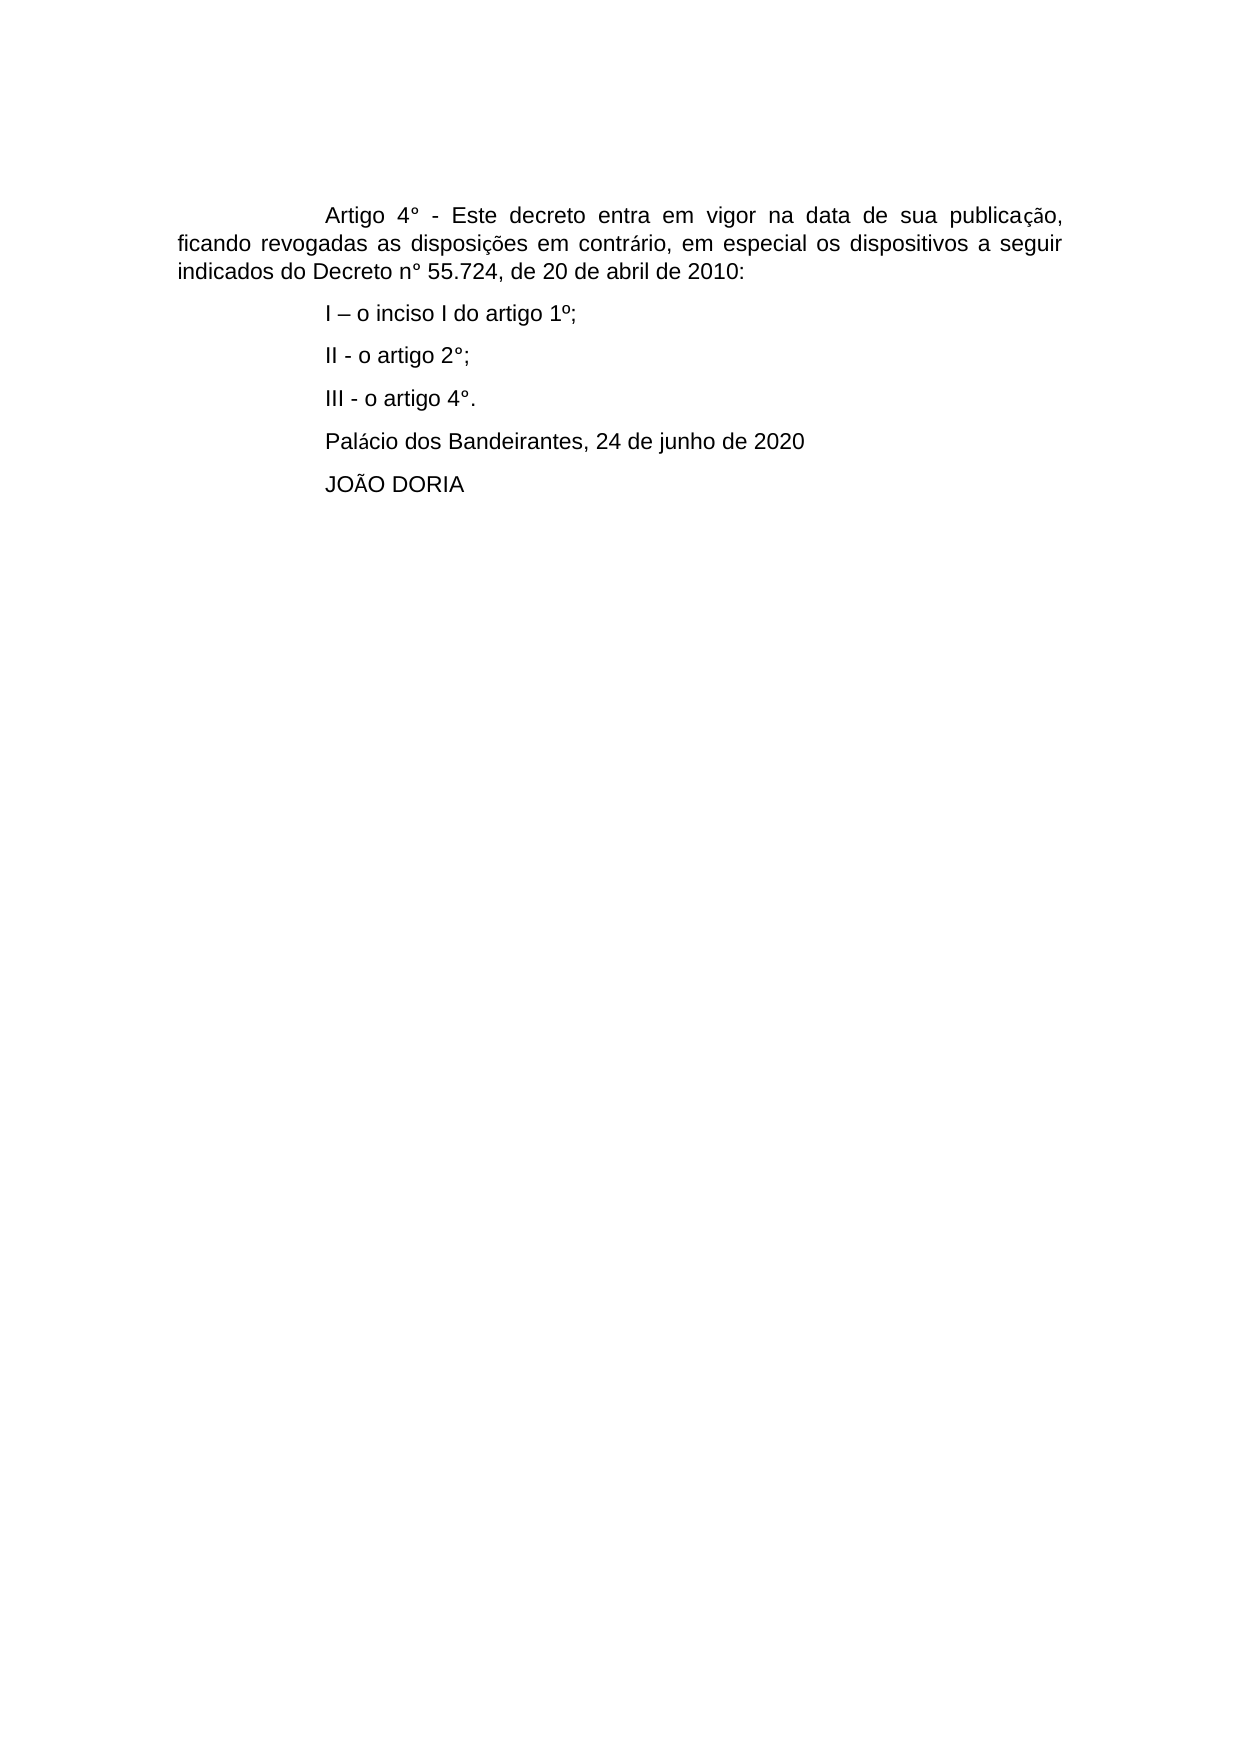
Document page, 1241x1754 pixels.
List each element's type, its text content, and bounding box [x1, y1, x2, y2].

text Palácio dos Bandeirantes, 24 de junho de 2020 [177, 427, 1063, 455]
text JOÃO DORIA [177, 470, 1063, 498]
text I – o inciso I do artigo 1º; [177, 300, 1063, 326]
text II - o artigo 2º; [177, 341, 1063, 369]
text Artigo 4º - Este decreto entra em vigor na data de sua publicação, ficando revogadas as disposições em contrário, em especial os dispositivos a seguir indicados do Decreto nº 55.724, de 20 de abril de 2010: [177, 201, 1063, 285]
text III - o artigo 4º. [177, 384, 1063, 412]
